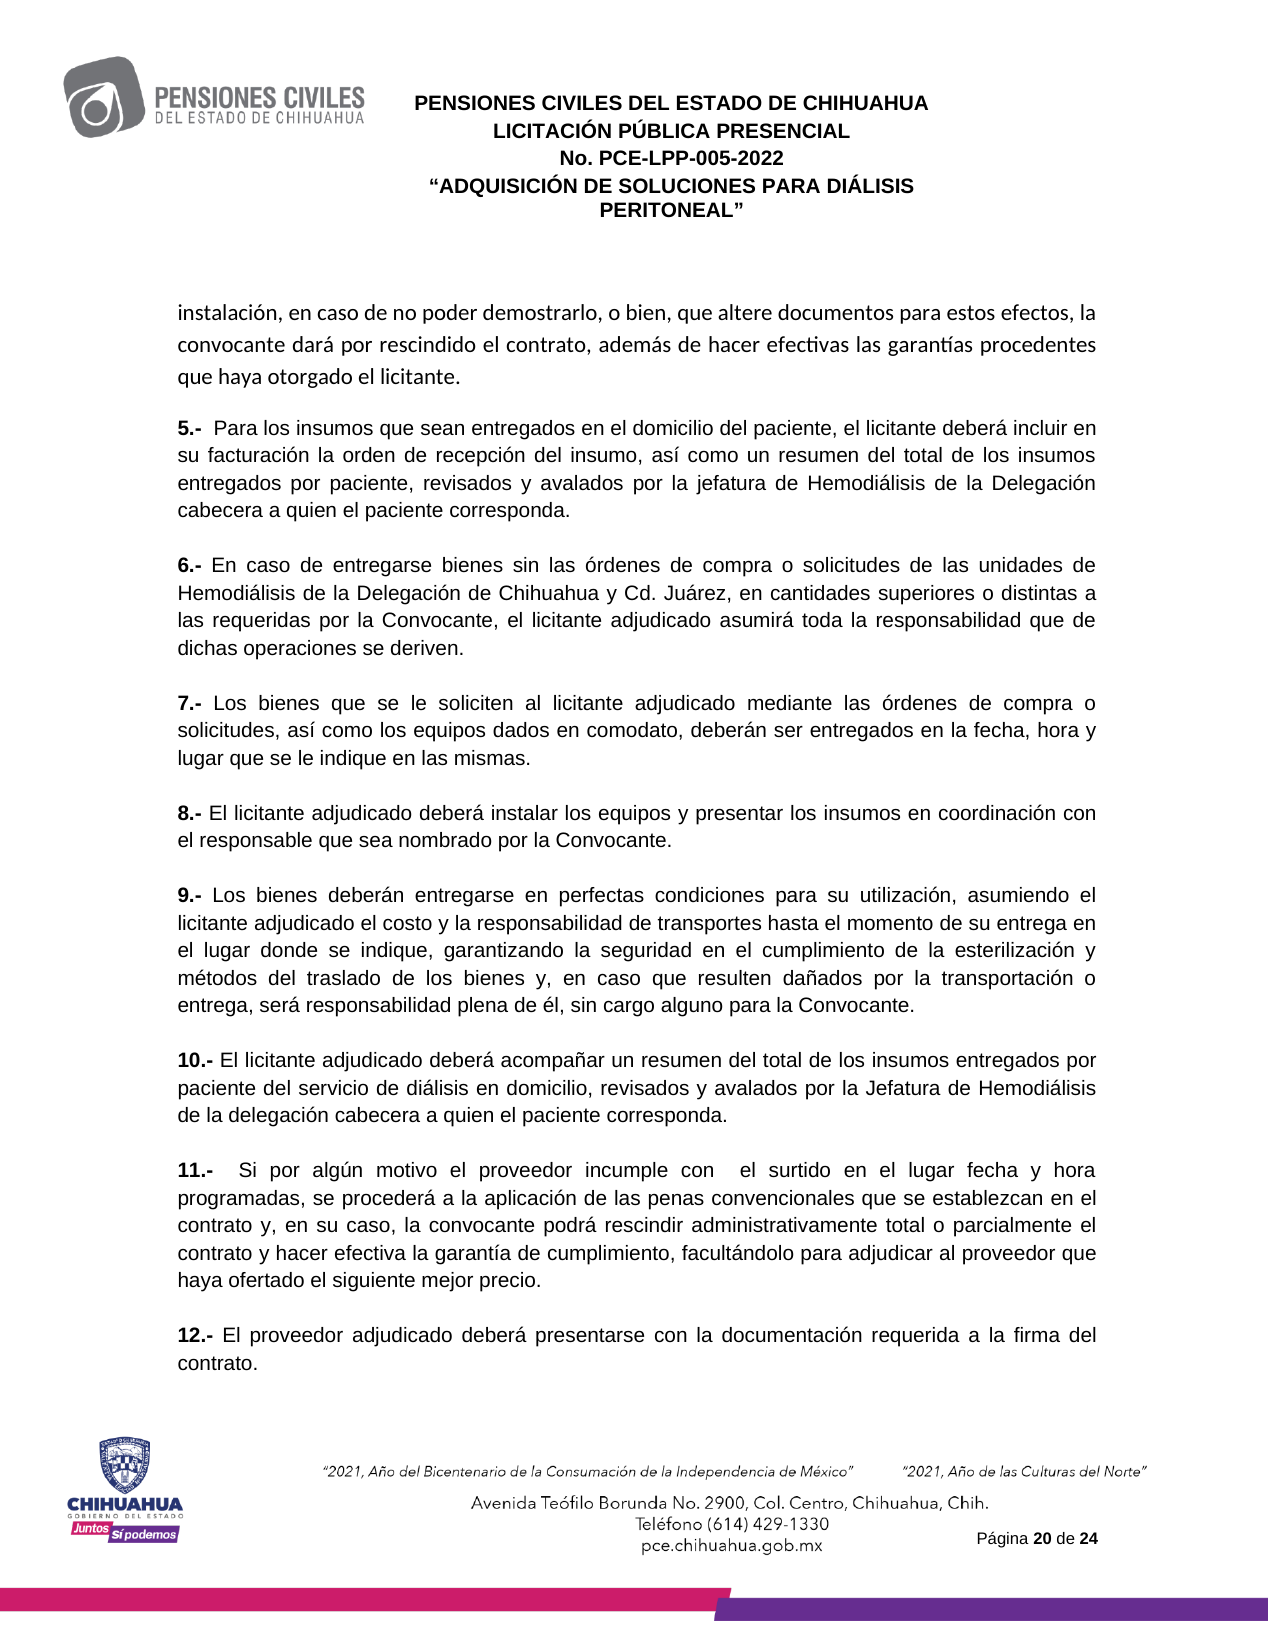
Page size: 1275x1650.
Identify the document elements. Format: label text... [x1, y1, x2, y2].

text 11.- Si por algún motivo el proveedor incumple con el surtido en el lugar fecha y hora programadas, se procederá a la aplicación de las penas convencionales que se establezcan en el contrato y, en su caso, la convocante podrá rescindir administrativamente total o parcialmente el contrato y hacer efectiva la garantía de cumplimiento, facultándolo para adjudicar al proveedor que haya ofertado el siguiente mejor precio. [177, 1158, 1098, 1292]
text 9.- Los bienes deberán entregarse en perfectas condiciones para su utilización, asumiendo el licitante adjudicado el costo y la responsabilidad de transportes hasta el momento de su entrega en el lugar donde se indique, garantizando la seguridad en el cumplimiento de la esterilización y métodos del traslado de los bienes y, en caso que resulten dañados por la transportación o entrega, será responsabilidad plena de él, sin cargo alguno para la Convocante. [177, 883, 1098, 1017]
text 12.- El proveedor adjudicado deberá presentarse con la documentación requerida a la firma del contrato. [177, 1323, 1098, 1374]
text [177, 298, 1098, 390]
text 5.- Para los insumos que sean entregados en el domicilio del paciente, el licitante deberá incluir en su facturación la orden de recepción del insumo, así como un resumen del total de los insumos entregados por paciente, revisados y avalados por la jefatura de Hemodiálisis de la Delegación cabecera a quien el paciente corresponda. [177, 415, 1098, 522]
text 6.- En caso de entregarse bienes sin las órdenes de compra o solicitudes de las unidades de Hemodiálisis de la Delegación de Chihuahua y Cd. Juárez, en cantidades superiores o distintas a las requeridas por la Convocante, el licitante adjudicado asumirá toda la responsabilidad que de dichas operaciones se deriven. [177, 553, 1098, 659]
picture [0, 6, 1268, 1650]
text 10.- El licitante adjudicado deberá acompañar un resumen del total de los insumos entregados por paciente del servicio de diálisis en domicilio, revisados y avalados por la Jefatura de Hemodiálisis de la delegación cabecera a quien el paciente corresponda. [177, 1048, 1098, 1127]
text 8.- El licitante adjudicado deberá instalar los equipos y presentar los insumos en coordinación con el responsable que sea nombrado por la Convocante. [177, 800, 1098, 852]
text 7.- Los bienes que se le soliciten al licitante adjudicado mediante las órdenes de compra o solicitudes, así como los equipos dados en comodato, deberán ser entregados en la fecha, hora y lugar que se le indique en las mismas. [177, 690, 1098, 769]
